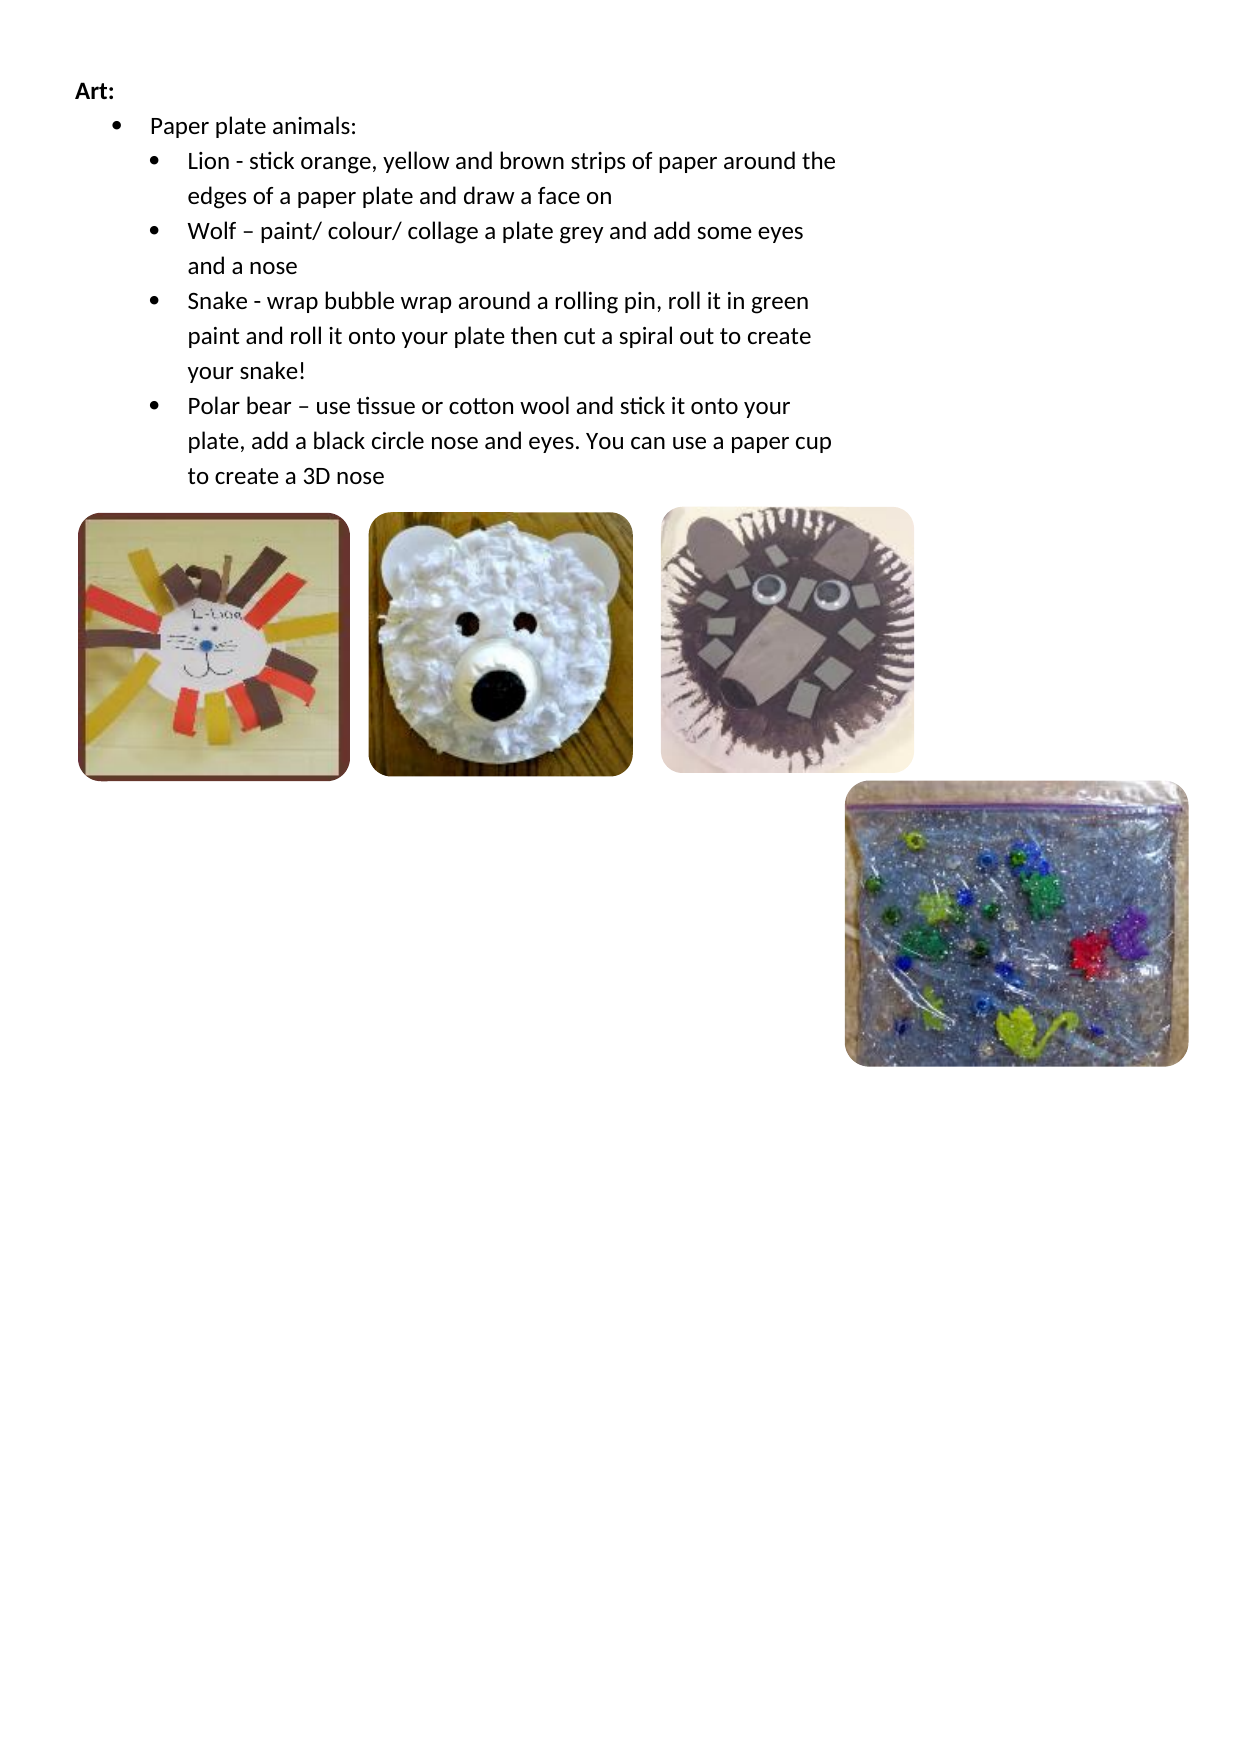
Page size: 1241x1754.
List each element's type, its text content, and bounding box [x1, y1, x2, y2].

list Wolf – paint/ colour/ collage a plate grey and add some eyes and a nose [150, 215, 1165, 281]
list Paper plate animals: [112, 110, 1165, 141]
list Lion - stick orange, yellow and brown strips of paper around the edges of a paper plate and draw a face on [150, 145, 1165, 211]
picture [844, 780, 1189, 1067]
list Polar bear – use tissue or cotton wool and stick it onto your plate, add a black circle nose and eyes. You can use a paper cup to create a 3D nose [150, 390, 1165, 491]
picture [78, 512, 350, 782]
picture [660, 506, 915, 773]
picture [368, 512, 633, 777]
text Art: [75, 75, 1165, 106]
list Snake - wrap bubble wrap around a rolling pin, roll it in green paint and roll it onto your plate then cut a spiral out to create your snake! [150, 285, 1165, 386]
